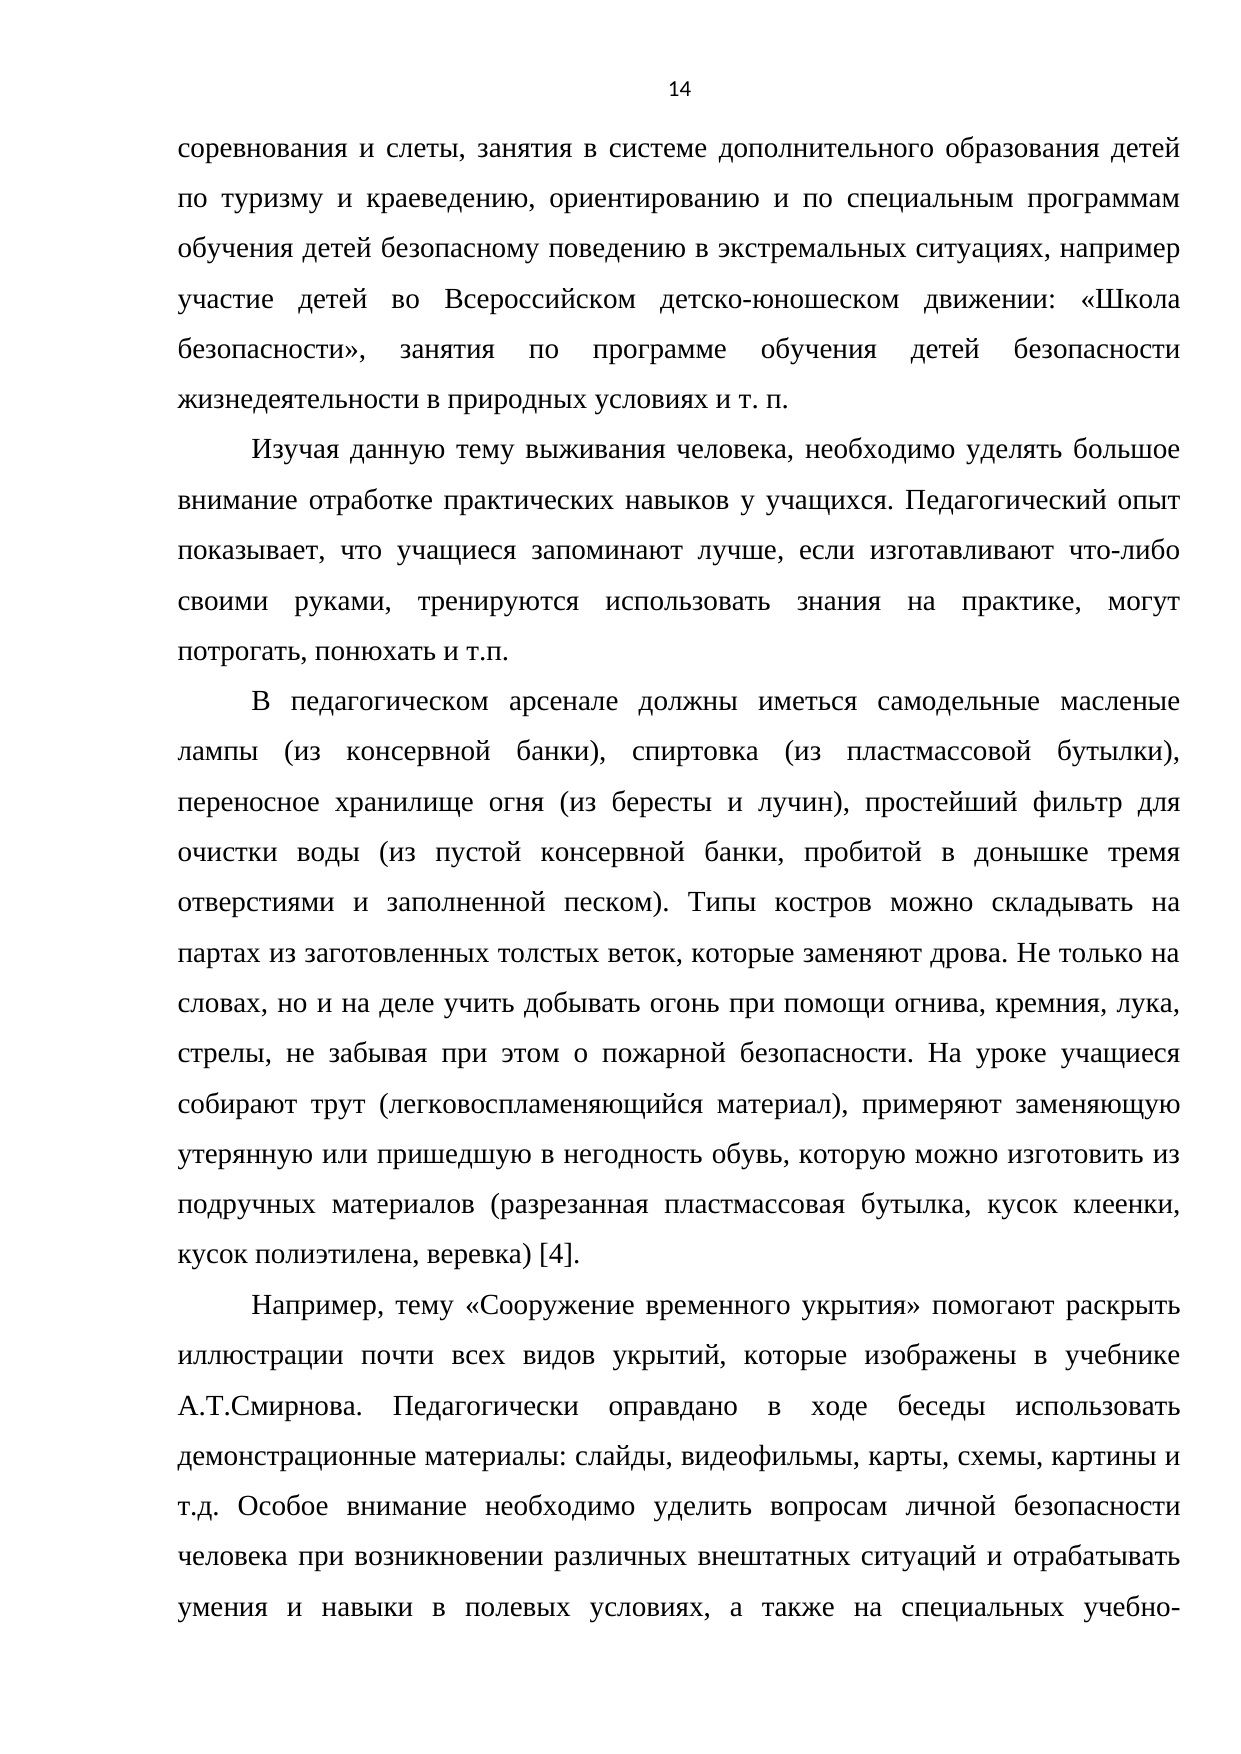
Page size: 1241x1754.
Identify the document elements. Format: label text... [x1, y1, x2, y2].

text В педагогическом арсенале должны иметься самодельные масленые лампы (из консервной банки), спиртовка (из пластмассовой бутылки), переносное хранилище огня (из бересты и лучин), простейший фильтр для очистки воды (из пустой консервной банки, пробитой в донышке тремя отверстиями и заполненной песком). Типы костров можно складывать на партах из заготовленных толстых веток, которые заменяют дрова. Не только на словах, но и на деле учить добывать огонь при помощи огнива, кремния, лука, стрелы, не забывая при этом о пожарной безопасности. На уроке учащиеся собирают трут (легковоспламеняющийся материал), примеряют заменяющую утерянную или пришедшую в негодность обувь, которую можно изготовить из подручных материалов (разрезанная пластмассовая бутылка, кусок клеенки, кусок полиэтилена, веревка) [4]. [177, 683, 1181, 1270]
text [177, 130, 1181, 415]
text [177, 1287, 1181, 1622]
text Изучая данную тему выживания человека, необходимо уделять большое внимание отработке практических навыков у учащихся. Педагогический опыт показывает, что учащиеся запоминают лучше, если изготавливают что-либо своими руками, тренируются использовать знания на практике, могут потрогать, понюхать и т.п. [177, 432, 1181, 666]
